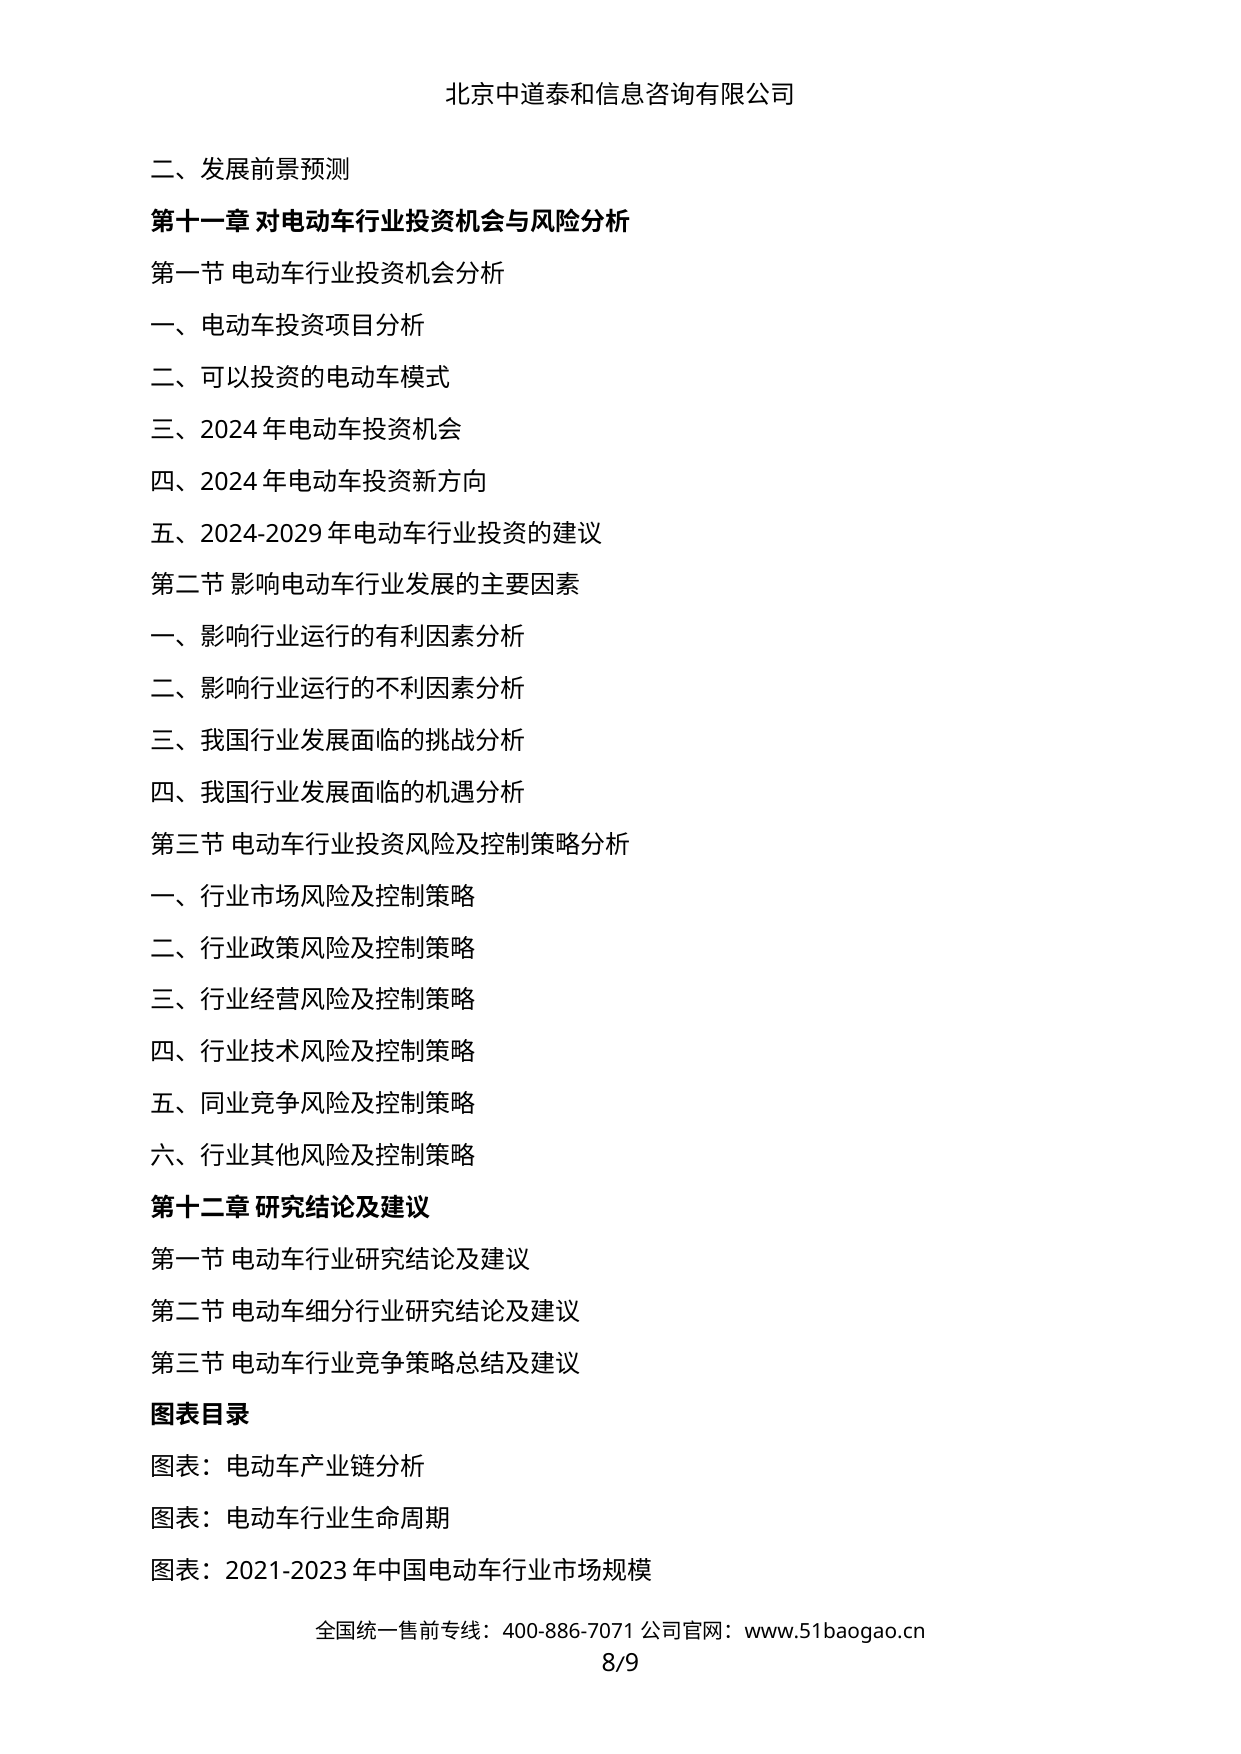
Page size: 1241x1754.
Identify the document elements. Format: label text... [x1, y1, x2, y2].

text 图表：电动车产业链分析 [150, 1447, 1090, 1483]
text 四、2024年电动车投资新方向 [150, 461, 1090, 497]
text 二、影响行业运行的不利因素分析 [150, 669, 1090, 705]
text 三、2024年电动车投资机会 [150, 409, 1090, 446]
text 三、行业经营风险及控制策略 [150, 980, 1090, 1016]
text 第十二章 研究结论及建议 [150, 1187, 1090, 1224]
text 图表：电动车行业生命周期 [150, 1499, 1090, 1535]
text 六、行业其他风险及控制策略 [150, 1136, 1090, 1172]
text 三、我国行业发展面临的挑战分析 [150, 721, 1090, 757]
text 四、行业技术风险及控制策略 [150, 1032, 1090, 1068]
text 一、影响行业运行的有利因素分析 [150, 617, 1090, 653]
text 图表目录 [150, 1395, 1090, 1431]
text 第二节 电动车细分行业研究结论及建议 [150, 1291, 1090, 1327]
text 第一节 电动车行业研究结论及建议 [150, 1239, 1090, 1276]
text 一、电动车投资项目分析 [150, 306, 1090, 342]
text 四、我国行业发展面临的机遇分析 [150, 772, 1090, 809]
text 五、2024-2029年电动车行业投资的建议 [150, 513, 1090, 549]
text 五、同业竞争风险及控制策略 [150, 1084, 1090, 1120]
text 一、行业市场风险及控制策略 [150, 876, 1090, 912]
text 第三节 电动车行业投资风险及控制策略分析 [150, 824, 1090, 861]
text 第三节 电动车行业竞争策略总结及建议 [150, 1343, 1090, 1379]
text 第十一章 对电动车行业投资机会与风险分析 [150, 202, 1090, 238]
text 第一节 电动车行业投资机会分析 [150, 254, 1090, 290]
text 第二节 影响电动车行业发展的主要因素 [150, 565, 1090, 601]
text 二、行业政策风险及控制策略 [150, 928, 1090, 964]
text 二、可以投资的电动车模式 [150, 357, 1090, 394]
text 二、发展前景预测 [150, 150, 1090, 186]
text 图表：2021-2023年中国电动车行业市场规模 [150, 1551, 1090, 1587]
